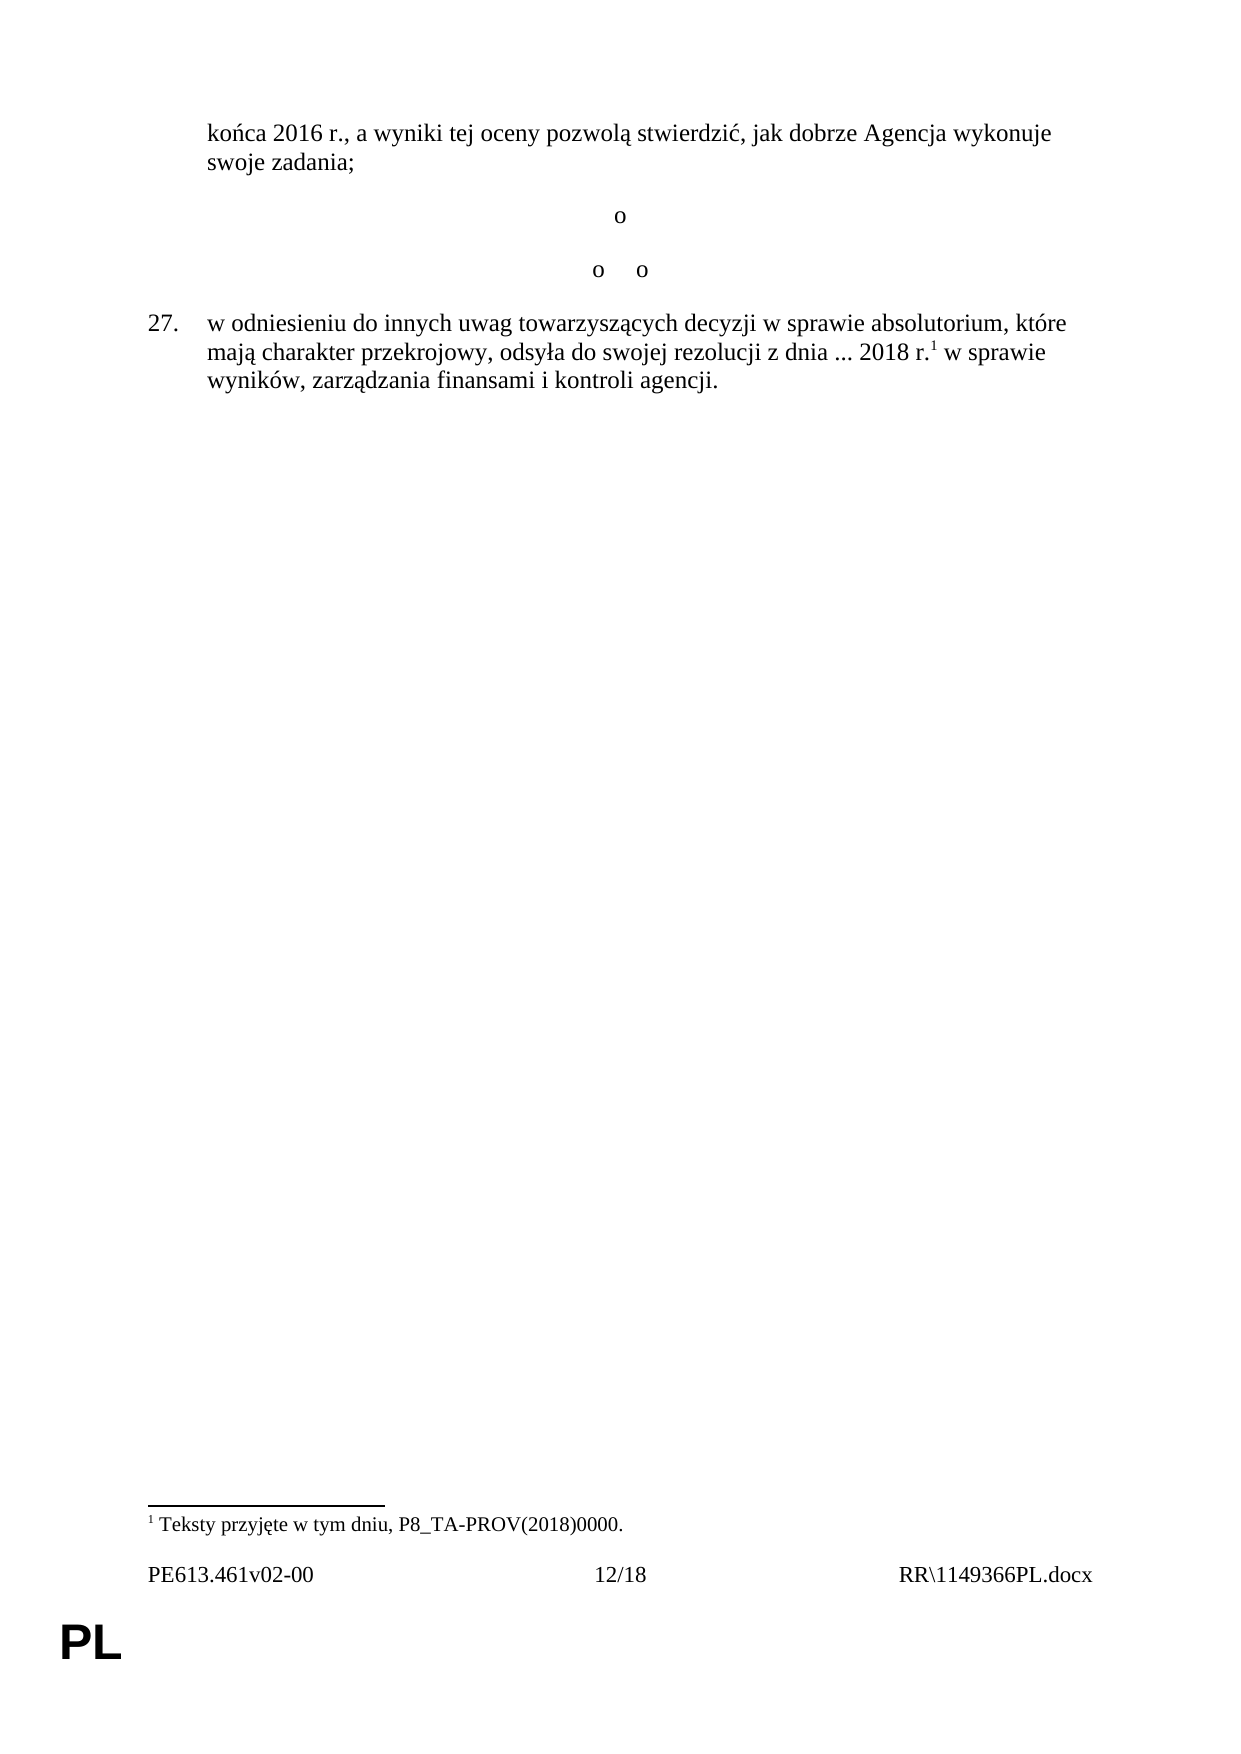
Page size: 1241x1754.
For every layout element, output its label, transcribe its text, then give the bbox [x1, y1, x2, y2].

text o o [148, 254, 1092, 283]
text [148, 118, 1092, 176]
text o [148, 201, 1092, 229]
text 27. w odniesieniu do innych uwag towarzyszących decyzji w sprawie absolutorium, które mają charakter przekrojowy, odsyła do swojej rezolucji z dnia ... 2018 r. w sprawie wyników, zarządzania finansami i kontroli agencji. [148, 308, 1092, 394]
